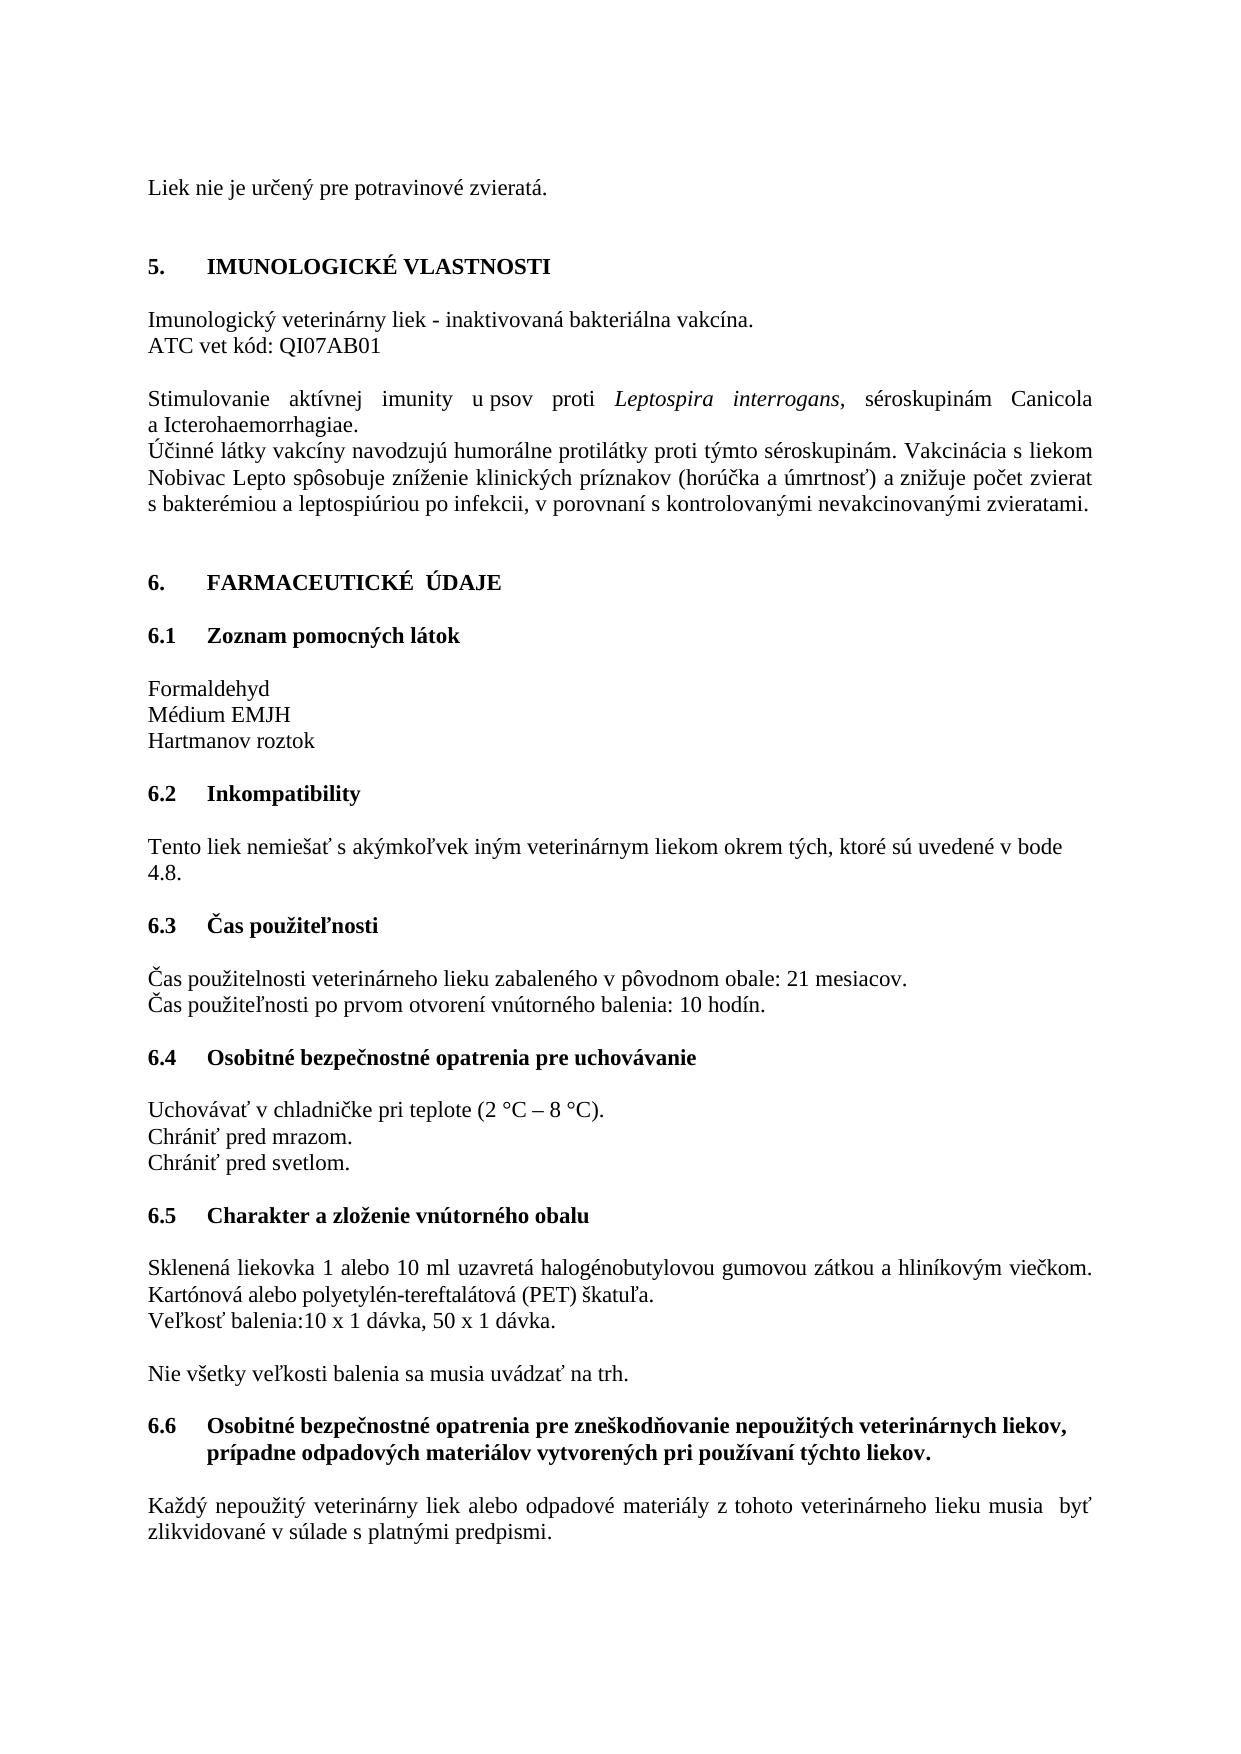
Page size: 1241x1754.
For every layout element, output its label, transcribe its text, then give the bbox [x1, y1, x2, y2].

text Uchovávať v chladničke pri teplote (2 °C – 8 °C). [148, 1096, 1093, 1123]
text 4.8. [148, 859, 1093, 886]
text Formaldehyd [148, 675, 1093, 701]
text ATC vet kód: QI07AB01 [148, 332, 1093, 358]
text Sklenená liekovka 1 alebo 10 ml uzavretá halogénobutylovou gumovou zátkou a hliníkovým viečkom. Kartónová alebo polyetylén-tereftalátová (PET) škatuľa. [148, 1254, 1093, 1307]
text 6.3 Čas použiteľnosti [148, 912, 1093, 938]
text Veľkosť balenia:10 x 1 dávka, 50 x 1 dávka. [148, 1307, 1093, 1333]
text 6.4 Osobitné bezpečnostné opatrenia pre uchovávanie [148, 1044, 1093, 1070]
text 6.1 Zoznam pomocných látok [148, 622, 1093, 648]
text Nie všetky veľkosti balenia sa musia uvádzať na trh. [148, 1360, 1093, 1386]
text Médium EMJH [148, 701, 1093, 727]
text Čas použitelnosti veterinárneho lieku zabaleného v pôvodnom obale: 21 mesiacov. [148, 964, 1093, 991]
text Hartmanov roztok [148, 727, 1093, 754]
text Čas použiteľnosti po prvom otvorení vnútorného balenia: 10 hodín. [148, 991, 1093, 1017]
text Tento liek nemiešať s akýmkoľvek iným veterinárnym liekom okrem tých, ktoré sú uvedené v bode [148, 833, 1093, 859]
text Chrániť pred svetlom. [148, 1149, 1093, 1175]
text 6. FARMACEUTICKÉ ÚDAJE [148, 569, 1093, 596]
text 6.2 Inkompatibility [148, 780, 1093, 806]
text 6.5 Charakter a zloženie vnútorného obalu [148, 1202, 1093, 1228]
text Stimulovanie aktívnej imunity u psov proti Leptospira interrogans, séroskupinám Canicola a Icterohaemorrhagiae. [148, 385, 1093, 437]
text 5. IMUNOLOGICKÉ VLASTNOSTI [148, 253, 1093, 279]
text Účinné látky vakcíny navodzujú humorálne protilátky proti týmto séroskupinám. Vakcinácia s liekom Nobivac Lepto spôsobuje zníženie klinických príznakov (horúčka a úmrtnosť) a znižuje počet zvierat s bakterémiou a leptospiúriou po infekcii, v porovnaní s kontrolovanými nevakcinovanými zvieratami. [148, 437, 1093, 517]
text 6.6 Osobitné bezpečnostné opatrenia pre zneškodňovanie nepoužitých veterinárnych liekov, prípadne odpadových materiálov vytvorených pri používaní týchto liekov. [148, 1413, 1093, 1465]
text Každý nepoužitý veterinárny liek alebo odpadové materiály z tohoto veterinárneho lieku musia byť zlikvidované v súlade s platnými predpismi. [148, 1492, 1093, 1544]
text Liek nie je určený pre potravinové zvieratá. [148, 174, 1093, 200]
text Chrániť pred mrazom. [148, 1123, 1093, 1149]
text Imunologický veterinárny liek - inaktivovaná bakteriálna vakcína. [148, 306, 1093, 332]
